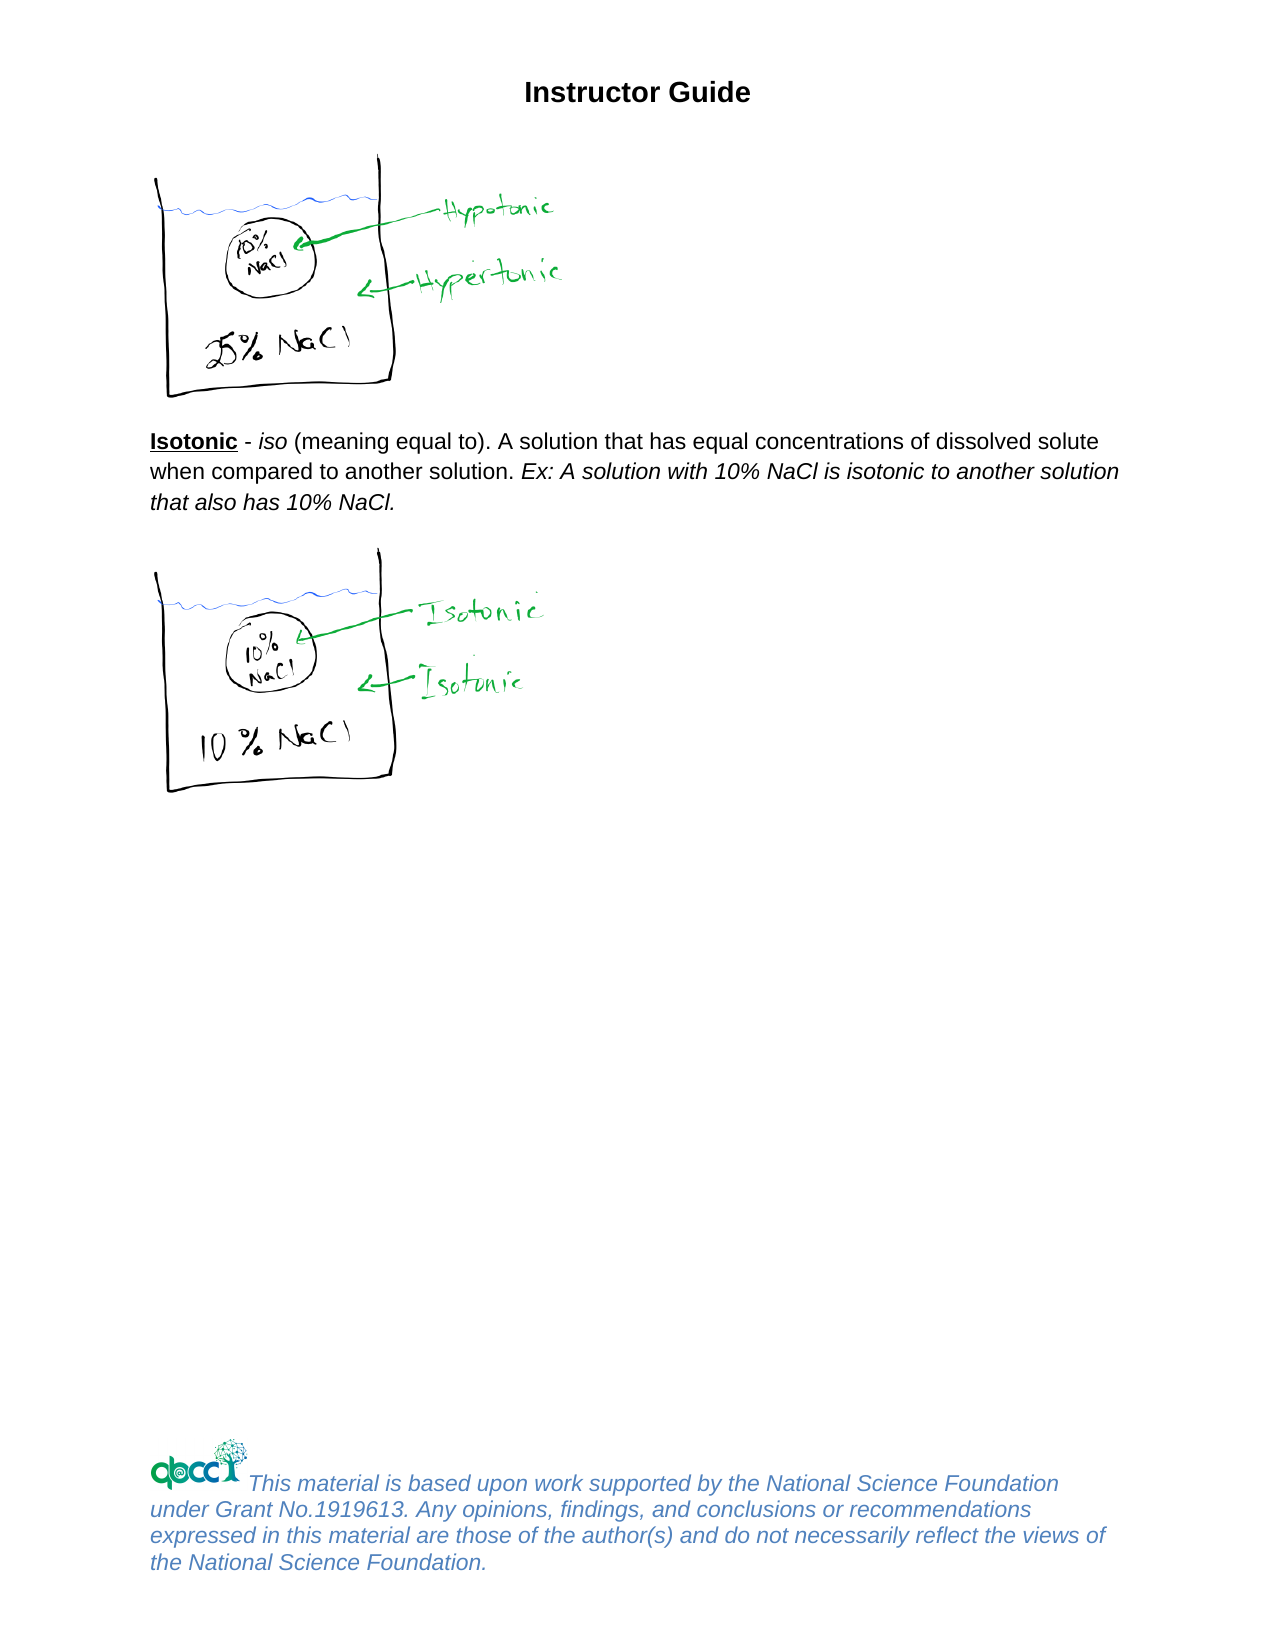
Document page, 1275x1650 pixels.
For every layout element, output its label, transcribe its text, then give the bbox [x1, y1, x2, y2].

picture [150, 150, 564, 400]
picture [150, 1438, 248, 1491]
picture [150, 543, 547, 795]
text Isotonic - iso (meaning equal to). A solution that has equal concentrations of dissolved solute when compared to another solution. Ex: A solution with 10% NaCl is isotonic to another solution that also has 10% NaCl. [150, 428, 1125, 515]
